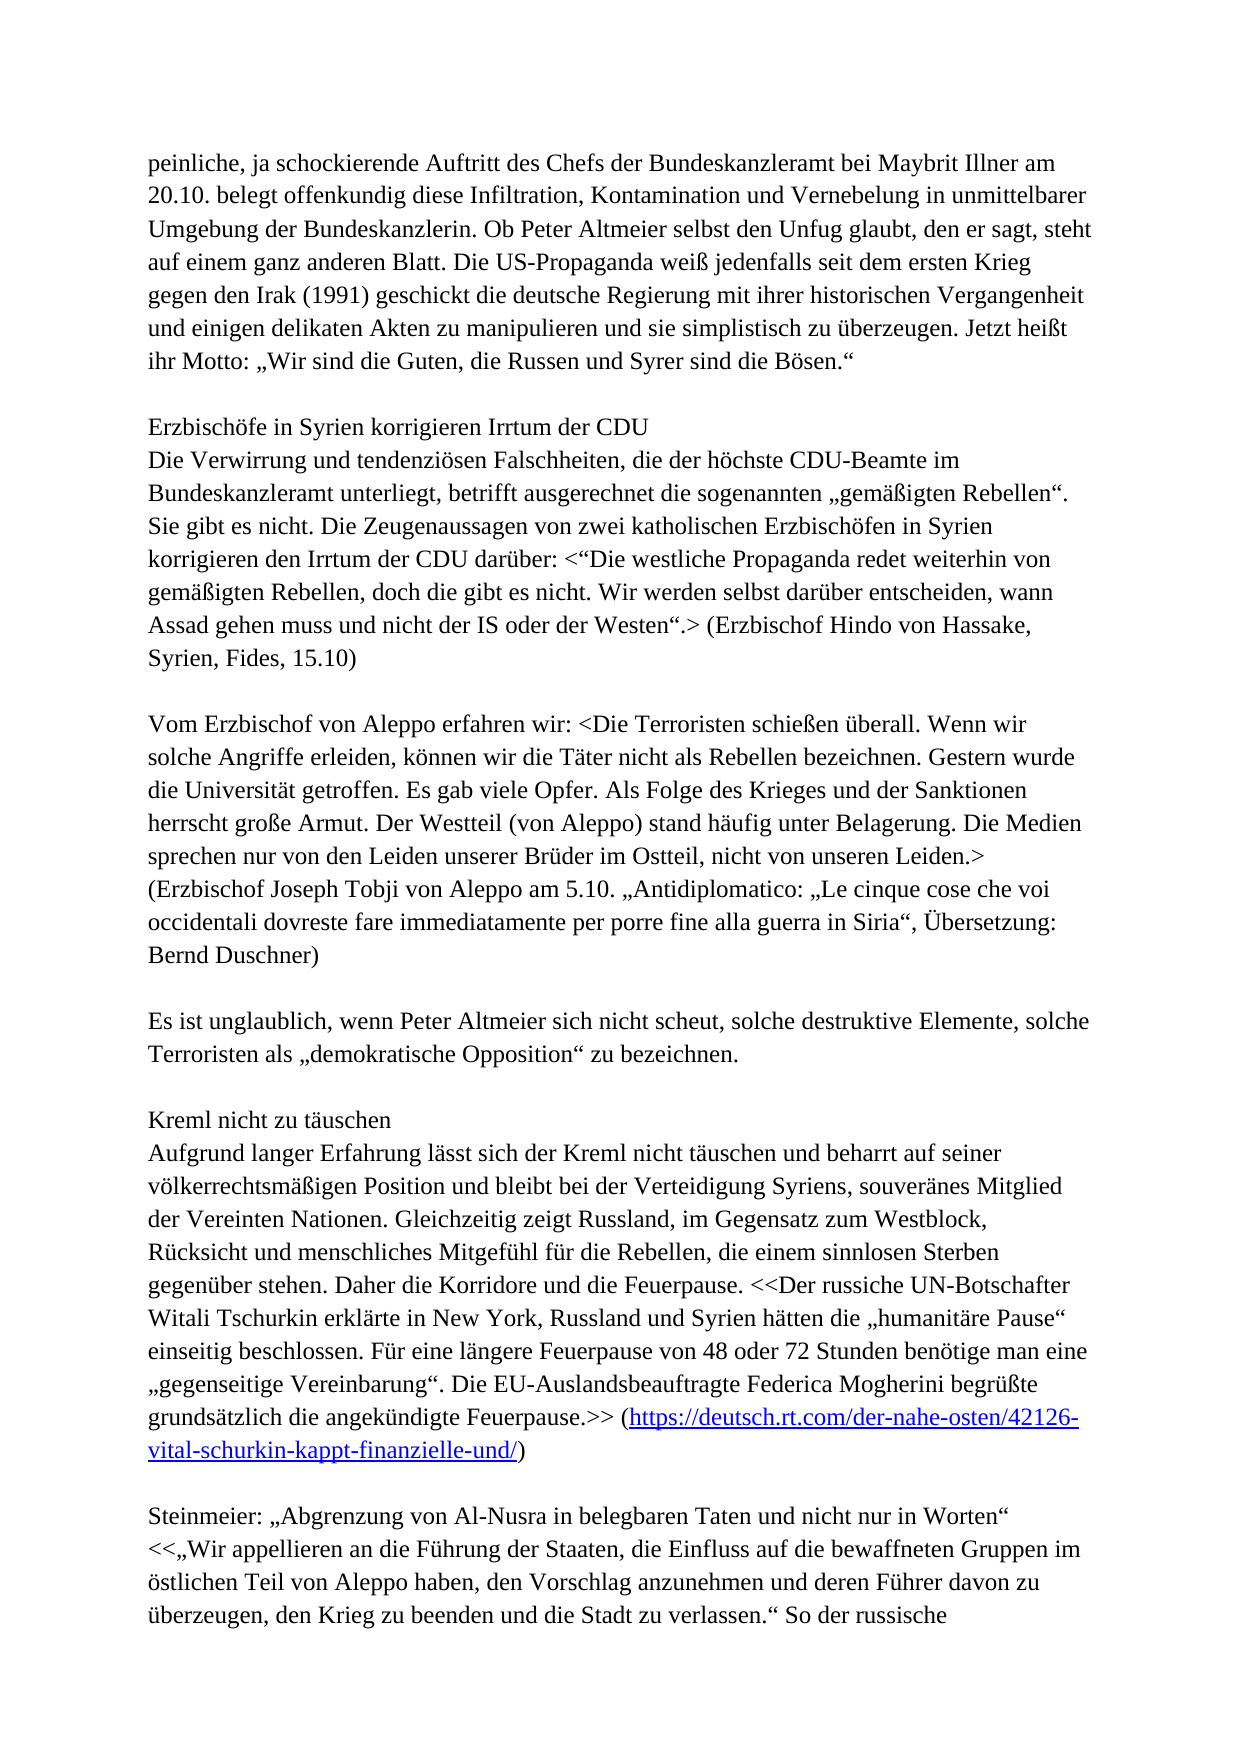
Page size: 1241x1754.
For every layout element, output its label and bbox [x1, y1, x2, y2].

text [148, 148, 1093, 1629]
